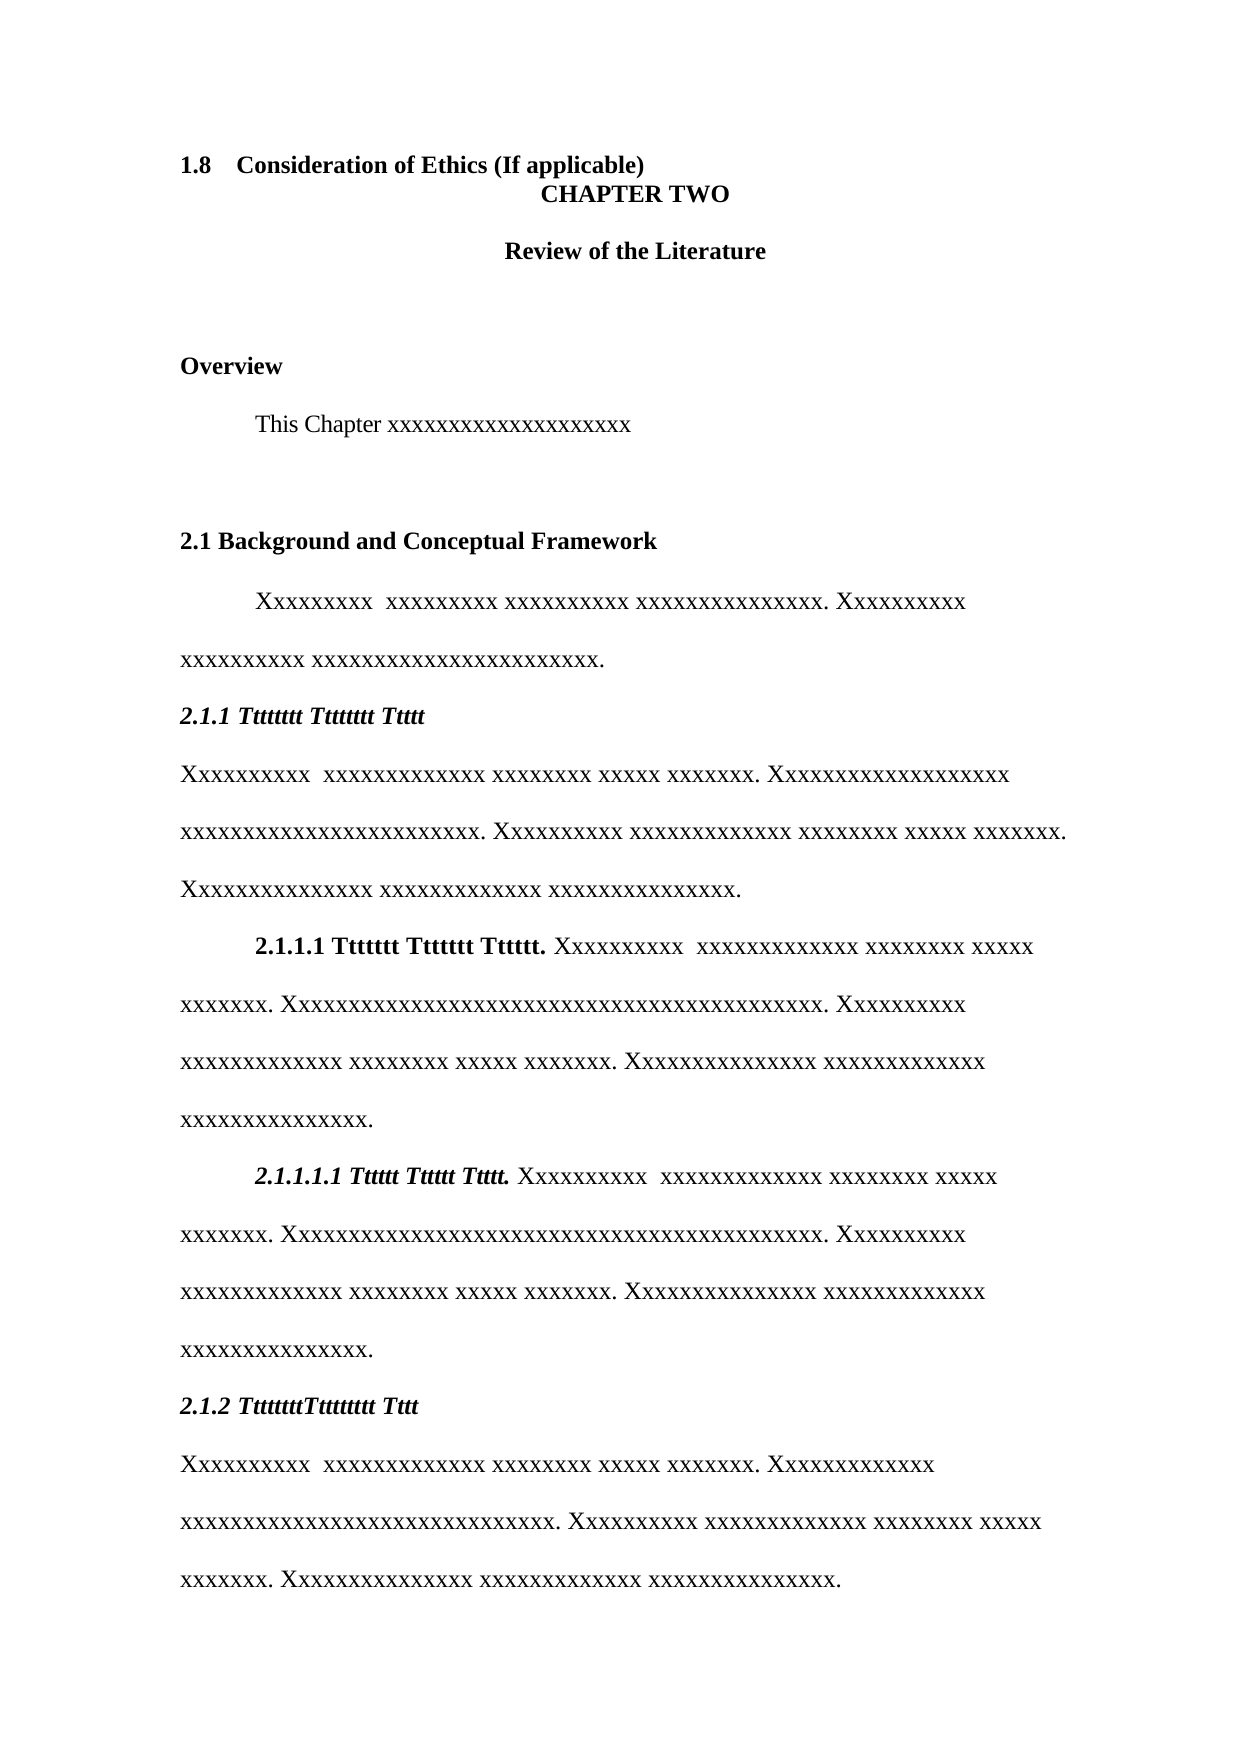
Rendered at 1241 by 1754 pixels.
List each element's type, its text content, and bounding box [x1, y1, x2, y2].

text Xxxxxxxxx xxxxxxxxx xxxxxxxxxx xxxxxxxxxxxxxxx. Xxxxxxxxxx xxxxxxxxxx xxxxxxxxxxxxxxxxxxxxxxx. [180, 586, 1084, 672]
text Review of the Literature [180, 236, 1090, 265]
text 2.1 Background and Conceptual Framework [180, 526, 771, 555]
text 2.1.2 TtttttttTtttttttt Tttt [180, 1391, 1090, 1420]
text Xxxxxxxxxx xxxxxxxxxxxxx xxxxxxxx xxxxx xxxxxxx. Xxxxxxxxxxxxx xxxxxxxxxxxxxxxxxxxxxxxxxxxxxx. Xxxxxxxxxx xxxxxxxxxxxxx xxxxxxxx xxxxx xxxxxxx. Xxxxxxxxxxxxxxx xxxxxxxxxxxxx xxxxxxxxxxxxxxx. [180, 1449, 1090, 1592]
text This Chapter xxxxxxxxxxxxxxxxxxxx [180, 409, 1090, 437]
text 2.1.1 Tttttttt Tttttttt Ttttt [180, 701, 1084, 730]
text 2.1.1.1.1 Tttttt Tttttt Ttttt. Xxxxxxxxxx xxxxxxxxxxxxx xxxxxxxx xxxxx xxxxxxx. Xxxxxxxxxxxxxxxxxxxxxxxxxxxxxxxxxxxxxxxxxxx. Xxxxxxxxxx xxxxxxxxxxxxx xxxxxxxx xxxxx xxxxxxx. Xxxxxxxxxxxxxxx xxxxxxxxxxxxx xxxxxxxxxxxxxxx. [180, 1161, 1091, 1362]
text Xxxxxxxxxx xxxxxxxxxxxxx xxxxxxxx xxxxx xxxxxxx. Xxxxxxxxxxxxxxxxxxx xxxxxxxxxxxxxxxxxxxxxxxx. Xxxxxxxxxx xxxxxxxxxxxxx xxxxxxxx xxxxx xxxxxxx. Xxxxxxxxxxxxxxx xxxxxxxxxxxxx xxxxxxxxxxxxxxx. [180, 759, 1084, 902]
text CHAPTER TWO [180, 179, 1090, 207]
text 2.1.1.1 Ttttttt Ttttttt Tttttt. Xxxxxxxxxx xxxxxxxxxxxxx xxxxxxxx xxxxx xxxxxxx. Xxxxxxxxxxxxxxxxxxxxxxxxxxxxxxxxxxxxxxxxxxx. Xxxxxxxxxx xxxxxxxxxxxxx xxxxxxxx xxxxx xxxxxxx. Xxxxxxxxxxxxxxx xxxxxxxxxxxxx xxxxxxxxxxxxxxx. [180, 931, 1090, 1132]
text 1.8 Consideration of Ethics (If applicable) [180, 150, 1090, 179]
text Overview [180, 351, 782, 380]
